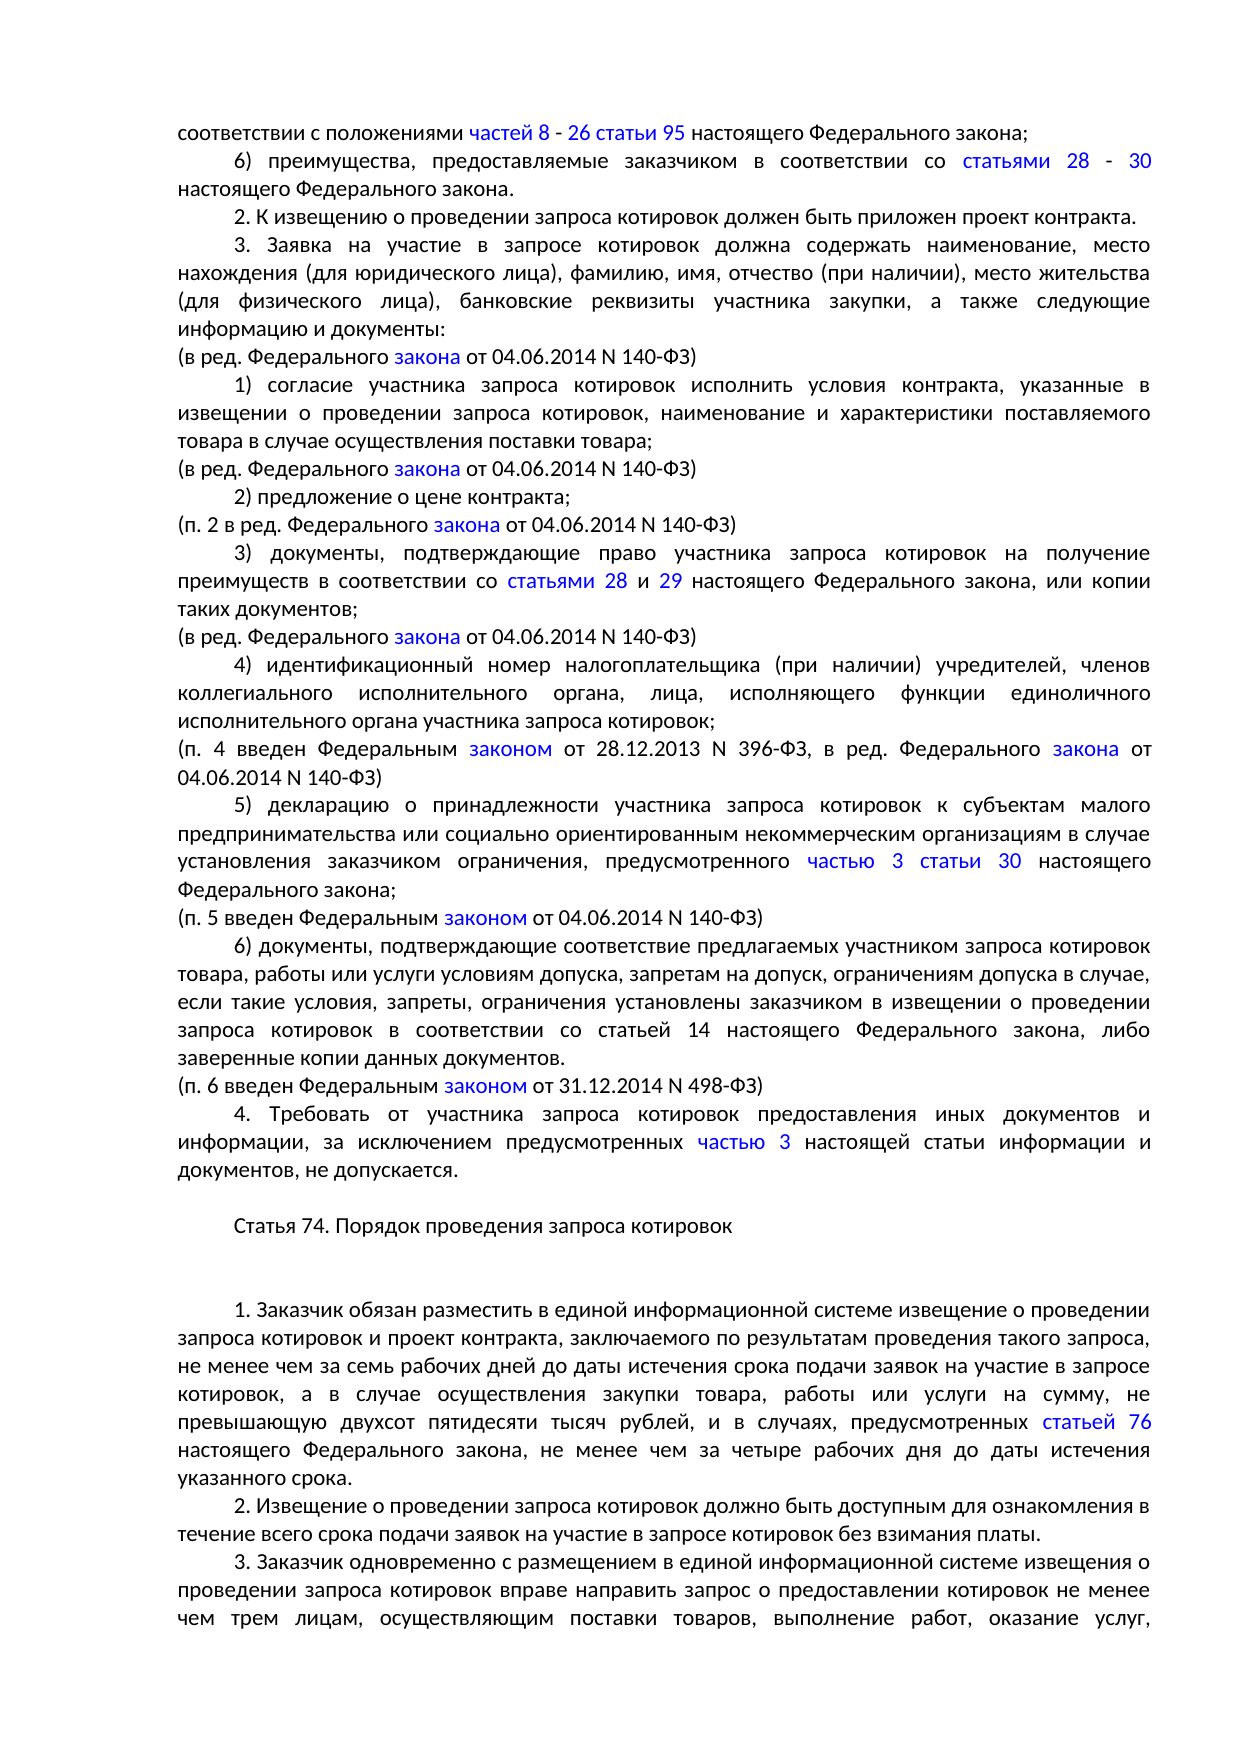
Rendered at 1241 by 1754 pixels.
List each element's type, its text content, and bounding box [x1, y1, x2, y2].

text (п. 2 в ред. Федерального закона от 04.06.2014 N 140-ФЗ) [177, 510, 1152, 538]
text (п. 5 введен Федеральным законом от 04.06.2014 N 140-ФЗ) [177, 903, 1152, 931]
text 6) документы, подтверждающие соответствие предлагаемых участником запроса котировок товара, работы или услуги условиям допуска, запретам на допуск, ограничениям допуска в случае, если такие условия, запреты, ограничения установлены заказчиком в извещении о проведении запроса котировок в соответствии со статьей 14 настоящего Федерального закона, либо заверенные копии данных документов. [177, 931, 1152, 1071]
text 2) предложение о цене контракта; [177, 482, 1152, 510]
text (п. 4 введен Федеральным законом от 28.12.2013 N 396-ФЗ, в ред. Федерального закона от 04.06.2014 N 140-ФЗ) [177, 734, 1152, 791]
text 2. Извещение о проведении запроса котировок должно быть доступным для ознакомления в течение всего срока подачи заявок на участие в запросе котировок без взимания платы. [177, 1491, 1152, 1547]
text Статья 74. Порядок проведения запроса котировок [177, 1211, 1152, 1239]
text 1) согласие участника запроса котировок исполнить условия контракта, указанные в извещении о проведении запроса котировок, наименование и характеристики поставляемого товара в случае осуществления поставки товара; [177, 370, 1152, 454]
text (в ред. Федерального закона от 04.06.2014 N 140-ФЗ) [177, 342, 1152, 370]
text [177, 1547, 1152, 1631]
text 3. Заявка на участие в запросе котировок должна содержать наименование, место нахождения (для юридического лица), фамилию, имя, отчество (при наличии), место жительства (для физического лица), банковские реквизиты участника закупки, а также следующие информацию и документы: [177, 230, 1152, 342]
text 4) идентификационный номер налогоплательщика (при наличии) учредителей, членов коллегиального исполнительного органа, лица, исполняющего функции единоличного исполнительного органа участника запроса котировок; [177, 651, 1152, 734]
text (в ред. Федерального закона от 04.06.2014 N 140-ФЗ) [177, 622, 1152, 651]
text (в ред. Федерального закона от 04.06.2014 N 140-ФЗ) [177, 454, 1152, 482]
text 3) документы, подтверждающие право участника запроса котировок на получение преимуществ в соответствии со статьями 28 и 29 настоящего Федерального закона, или копии таких документов; [177, 538, 1152, 622]
text (п. 6 введен Федеральным законом от 31.12.2014 N 498-ФЗ) [177, 1071, 1152, 1099]
text 6) преимущества, предоставляемые заказчиком в соответствии со статьями 28 - 30 настоящего Федерального закона. [177, 146, 1152, 202]
text 1. Заказчик обязан разместить в единой информационной системе извещение о проведении запроса котировок и проект контракта, заключаемого по результатам проведения такого запроса, не менее чем за семь рабочих дней до даты истечения срока подачи заявок на участие в запросе котировок, а в случае осуществления закупки товара, работы или услуги на сумму, не превышающую двухсот пятидесяти тысяч рублей, и в случаях, предусмотренных статьей 76 настоящего Федерального закона, не менее чем за четыре рабочих дня до даты истечения указанного срока. [177, 1295, 1152, 1491]
text 2. К извещению о проведении запроса котировок должен быть приложен проект контракта. [177, 202, 1152, 230]
text 5) декларацию о принадлежности участника запроса котировок к субъектам малого предпринимательства или социально ориентированным некоммерческим организациям в случае установления заказчиком ограничения, предусмотренного частью 3 статьи 30 настоящего Федерального закона; [177, 791, 1152, 903]
text 4. Требовать от участника запроса котировок предоставления иных документов и информации, за исключением предусмотренных частью 3 настоящей статьи информации и документов, не допускается. [177, 1099, 1152, 1183]
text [177, 118, 1152, 146]
